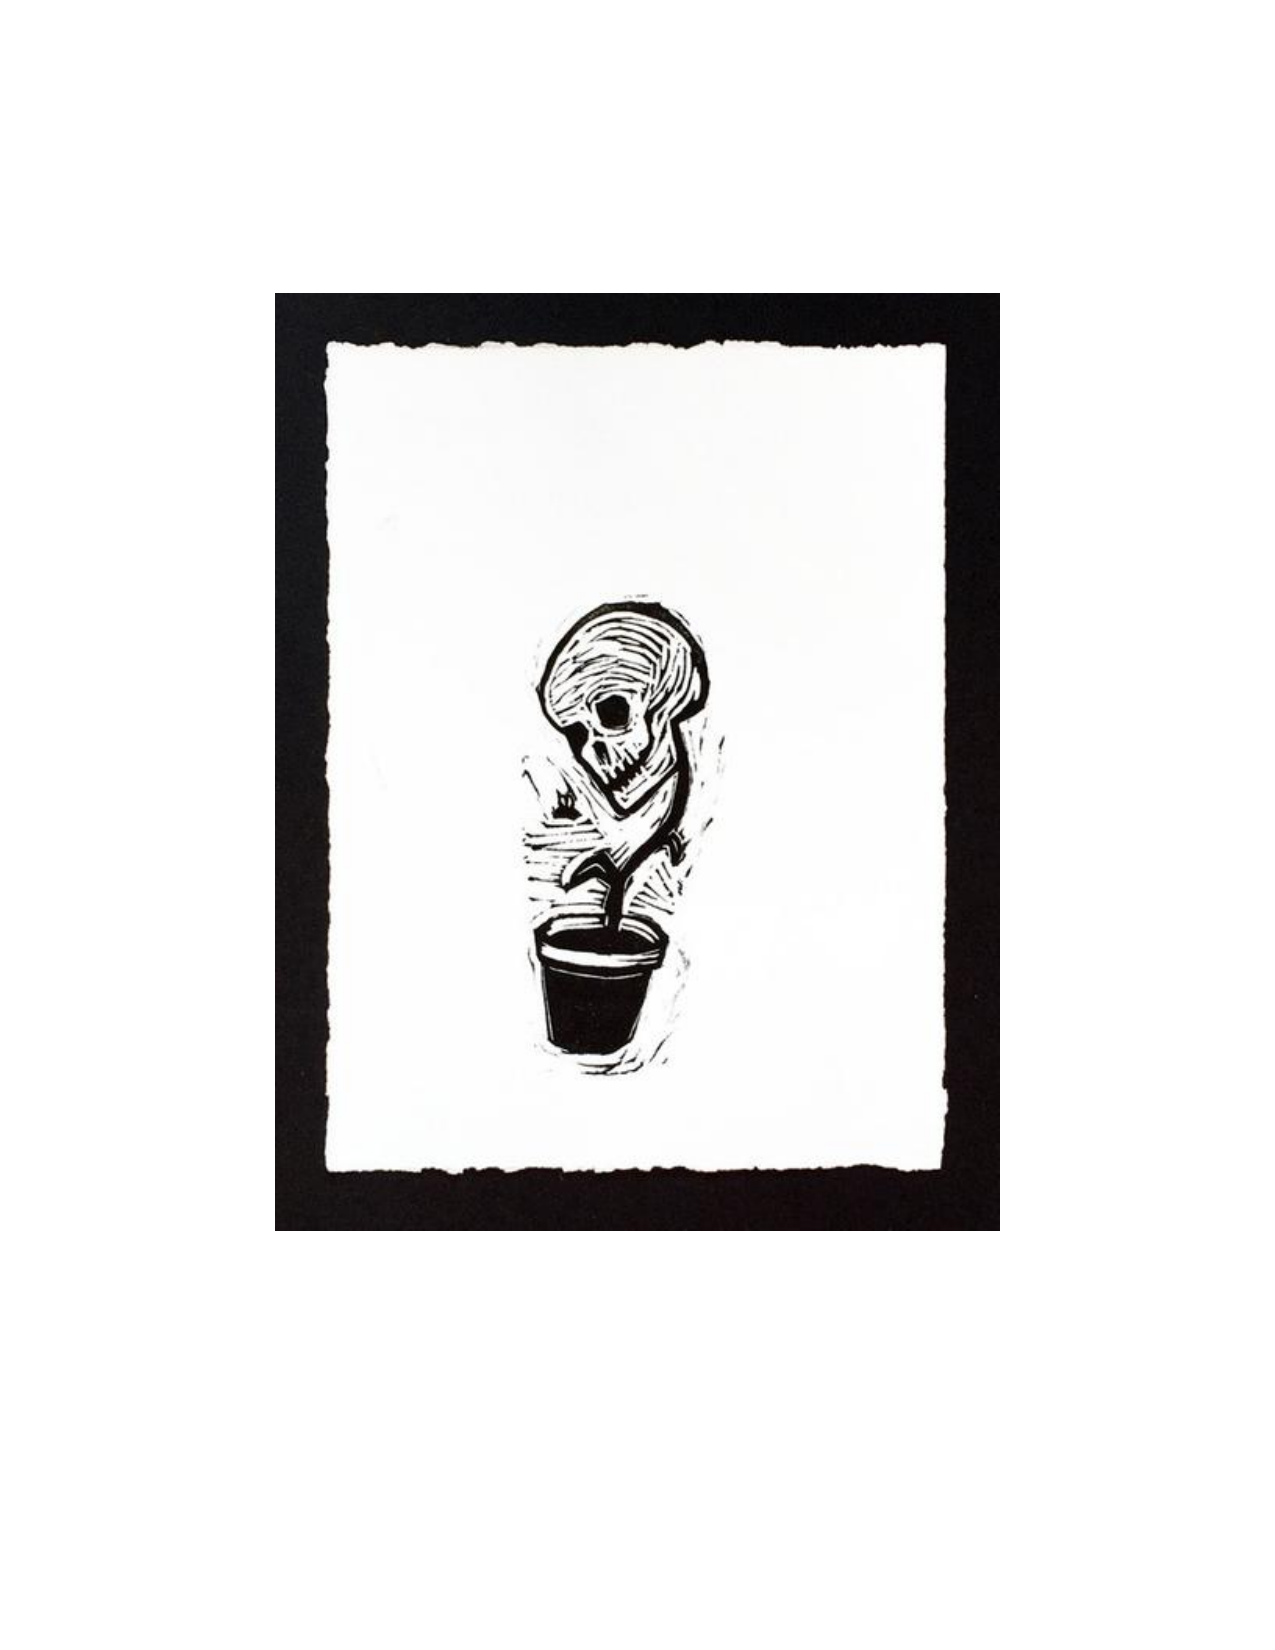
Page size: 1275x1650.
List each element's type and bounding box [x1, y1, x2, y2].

picture [275, 293, 1000, 1231]
